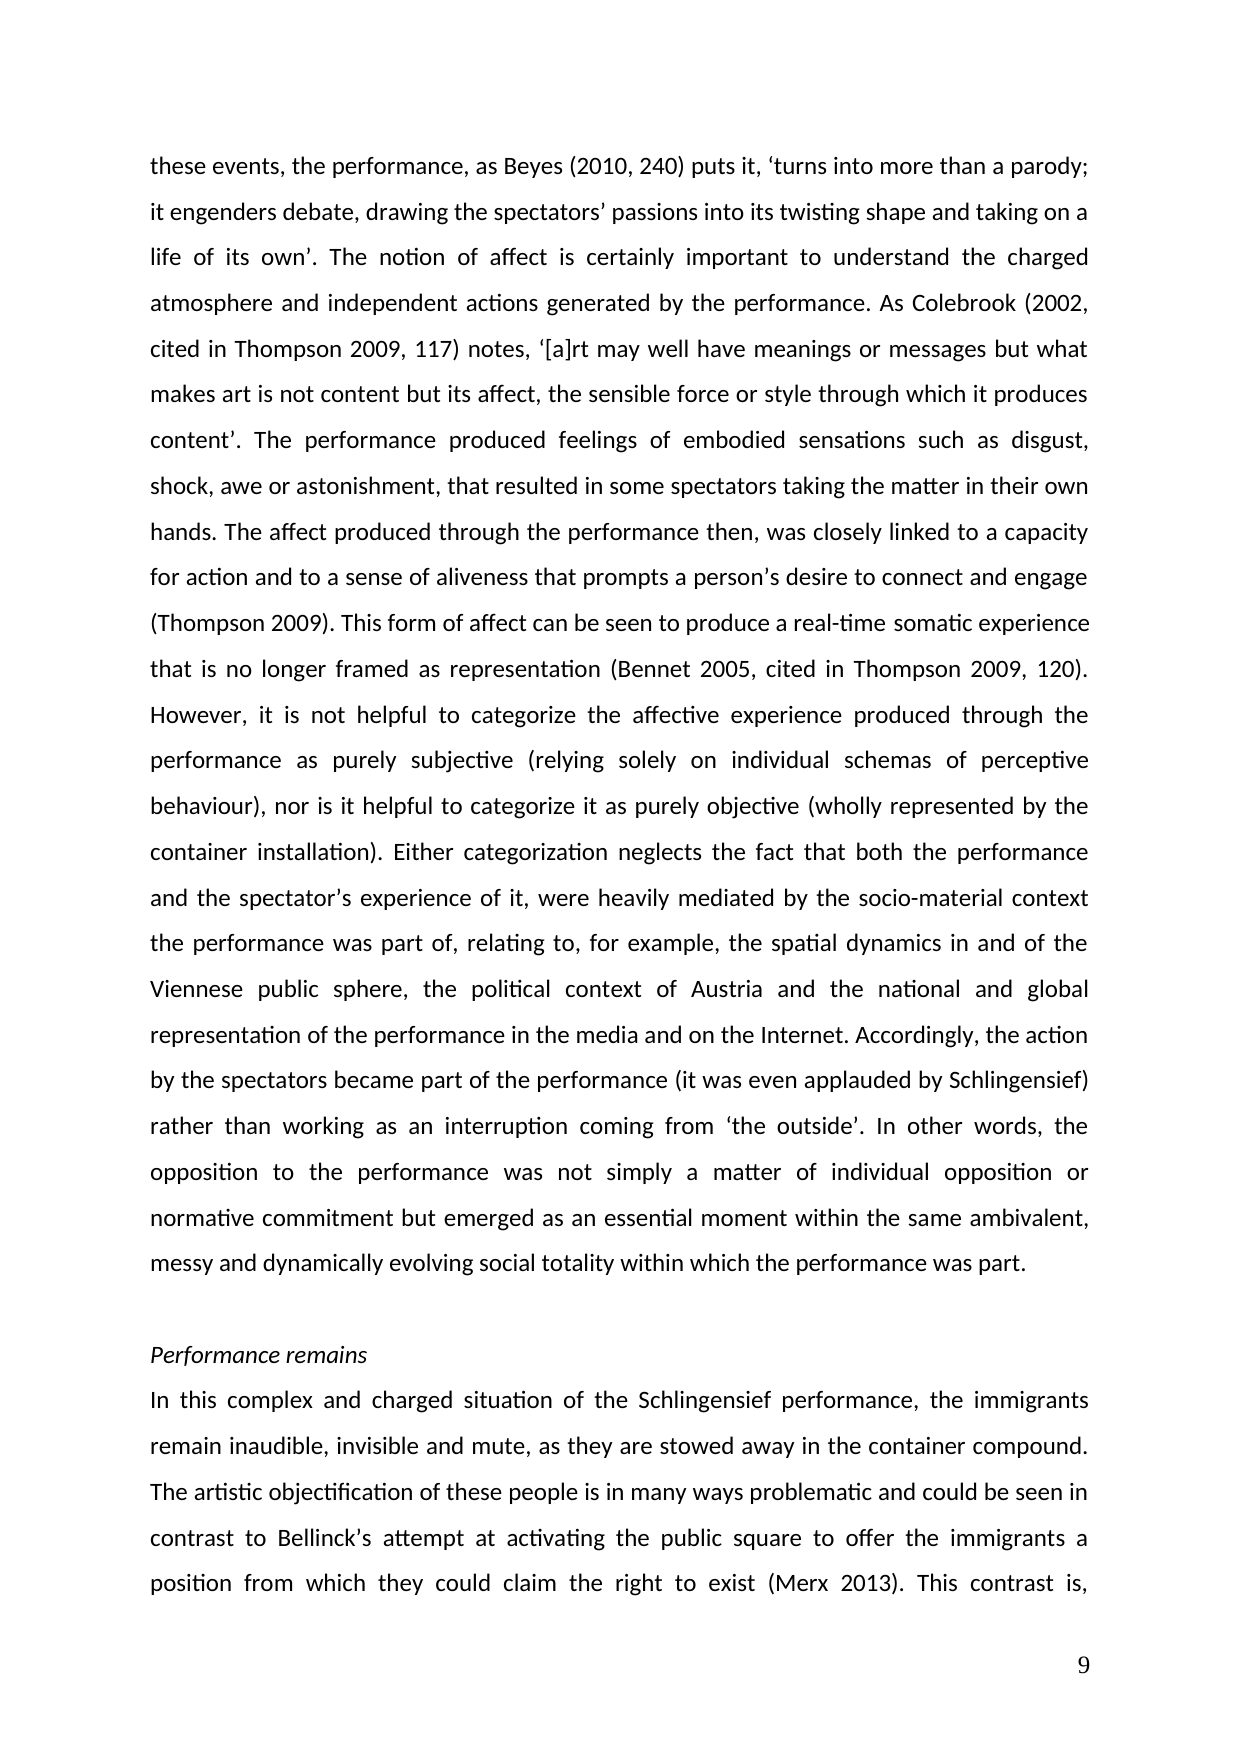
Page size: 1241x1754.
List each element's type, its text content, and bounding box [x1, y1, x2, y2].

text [150, 1385, 1090, 1598]
text Performance remains [150, 1339, 1090, 1369]
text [150, 150, 1090, 1278]
